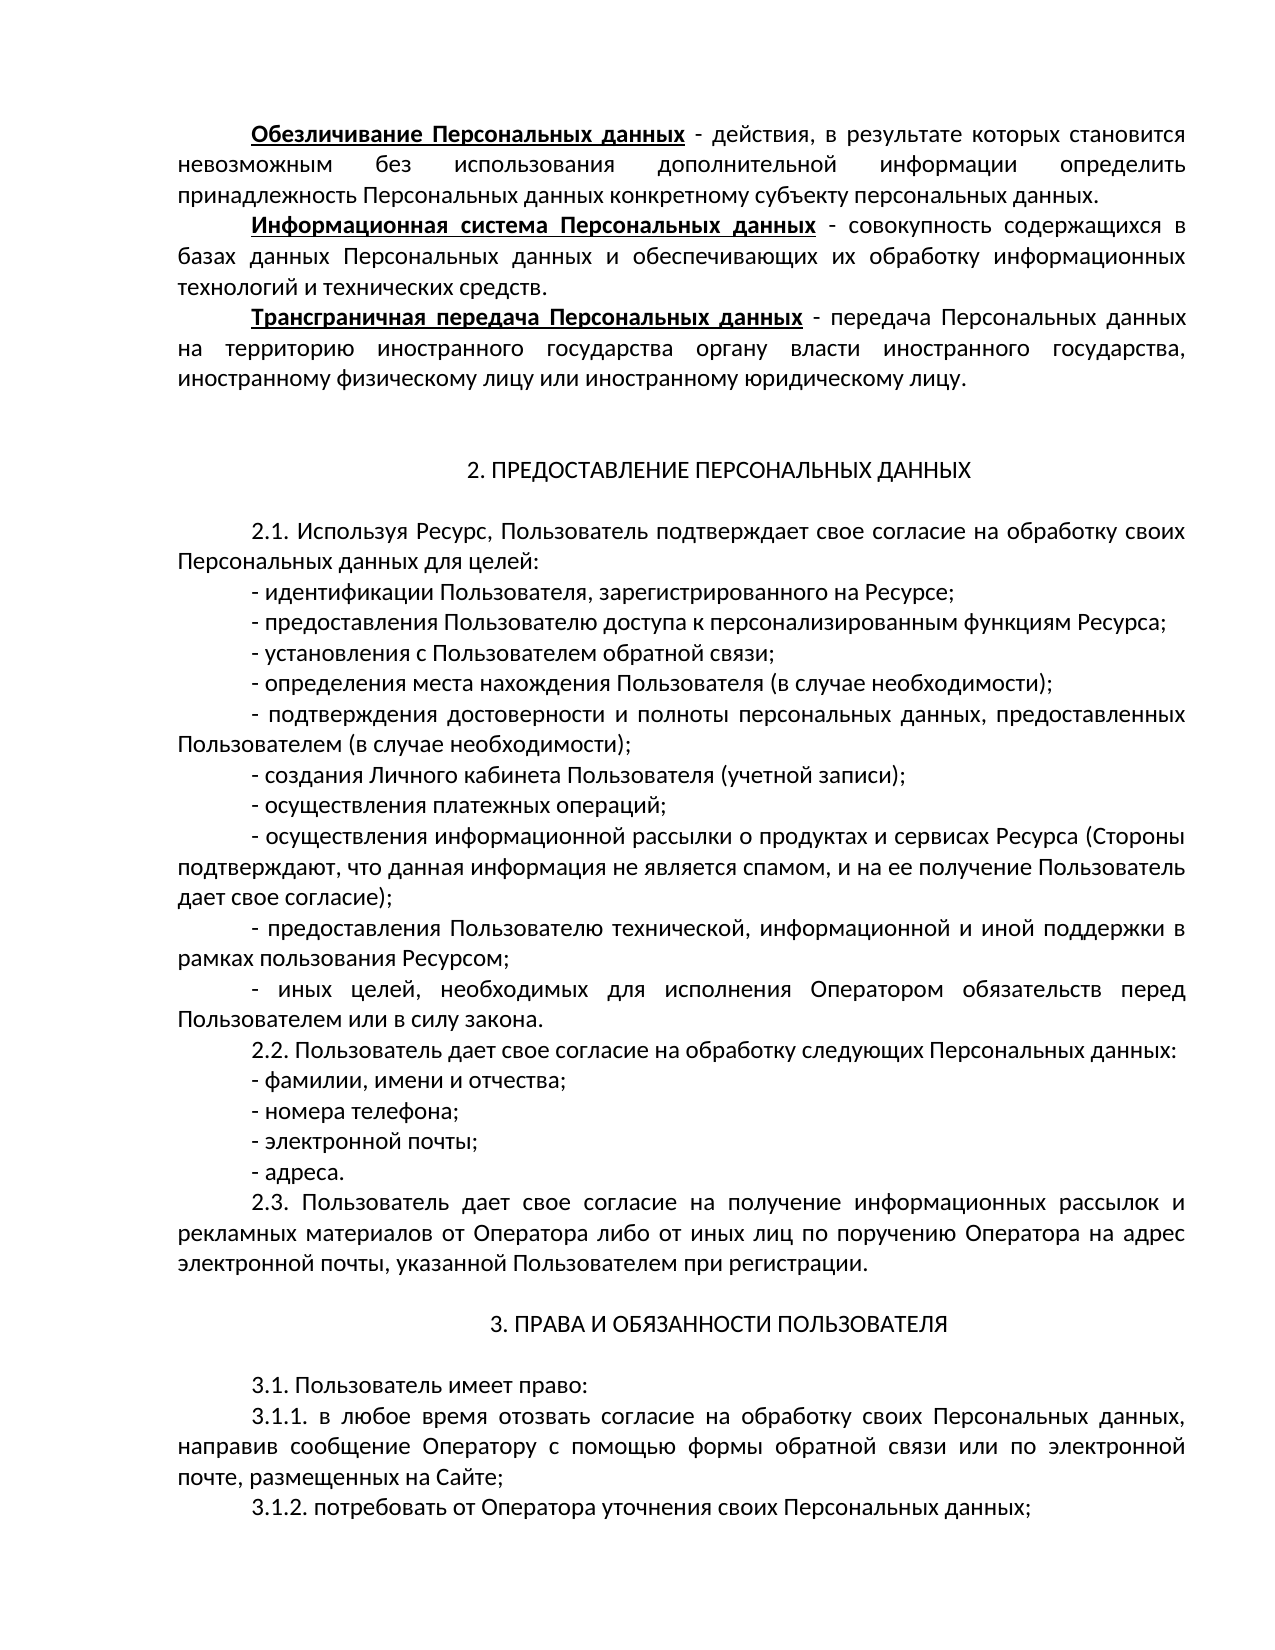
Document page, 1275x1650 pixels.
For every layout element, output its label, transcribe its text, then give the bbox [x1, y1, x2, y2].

text 2.1. Используя Ресурс, Пользователь подтверждает свое согласие на обработку своих Персональных данных для целей: [177, 515, 1186, 576]
text - осуществления информационной рассылки о продуктах и сервисах Ресурса (Стороны подтверждают, что данная информация не является спамом, и на ее получение Пользователь дает свое согласие); [177, 820, 1186, 912]
text - адреса. [177, 1156, 1186, 1186]
text - установления с Пользователем обратной связи; [177, 637, 1186, 667]
text 3. ПРАВА И ОБЯЗАННОСТИ ПОЛЬЗОВАТЕЛЯ [177, 1308, 1186, 1339]
text 3.1.1. в любое время отозвать согласие на обработку своих Персональных данных, направив сообщение Оператору с помощью формы обратной связи или по электронной почте, размещенных на Сайте; [177, 1400, 1186, 1492]
text - создания Личного кабинета Пользователя (учетной записи); [177, 759, 1186, 789]
text 3.1. Пользователь имеет право: [177, 1369, 1186, 1400]
text 2.3. Пользователь дает свое согласие на получение информационных рассылок и рекламных материалов от Оператора либо от иных лиц по поручению Оператора на адрес электронной почты, указанной Пользователем при регистрации. [177, 1186, 1186, 1278]
text Трансграничная передача Персональных данных - передача Персональных данных на территорию иностранного государства органу власти иностранного государства, иностранному физическому лицу или иностранному юридическому лицу. [177, 301, 1186, 393]
text - подтверждения достоверности и полноты персональных данных, предоставленных Пользователем (в случае необходимости); [177, 698, 1186, 759]
text - номера телефона; [177, 1095, 1186, 1125]
text 3.1.2. потребовать от Оператора уточнения своих Персональных данных; [177, 1492, 1186, 1522]
text - осуществления платежных операций; [177, 789, 1186, 820]
text 2.2. Пользователь дает свое согласие на обработку следующих Персональных данных: [177, 1034, 1186, 1064]
text - определения места нахождения Пользователя (в случае необходимости); [177, 667, 1186, 698]
text 2. ПРЕДОСТАВЛЕНИЕ ПЕРСОНАЛЬНЫХ ДАННЫХ [177, 454, 1186, 484]
text - предоставления Пользователю доступа к персонализированным функциям Ресурса; [177, 606, 1186, 637]
text Обезличивание Персональных данных - действия, в результате которых становится невозможным без использования дополнительной информации определить принадлежность Персональных данных конкретному субъекту персональных данных. [177, 118, 1186, 210]
text - идентификации Пользователя, зарегистрированного на Ресурсе; [177, 576, 1186, 606]
text - электронной почты; [177, 1125, 1186, 1156]
text - предоставления Пользователю технической, информационной и иной поддержки в рамках пользования Ресурсом; [177, 912, 1186, 973]
text - фамилии, имени и отчества; [177, 1064, 1186, 1095]
text - иных целей, необходимых для исполнения Оператором обязательств перед Пользователем или в силу закона. [177, 973, 1186, 1034]
text Информационная система Персональных данных - совокупность содержащихся в базах данных Персональных данных и обеспечивающих их обработку информационных технологий и технических средств. [177, 210, 1186, 301]
